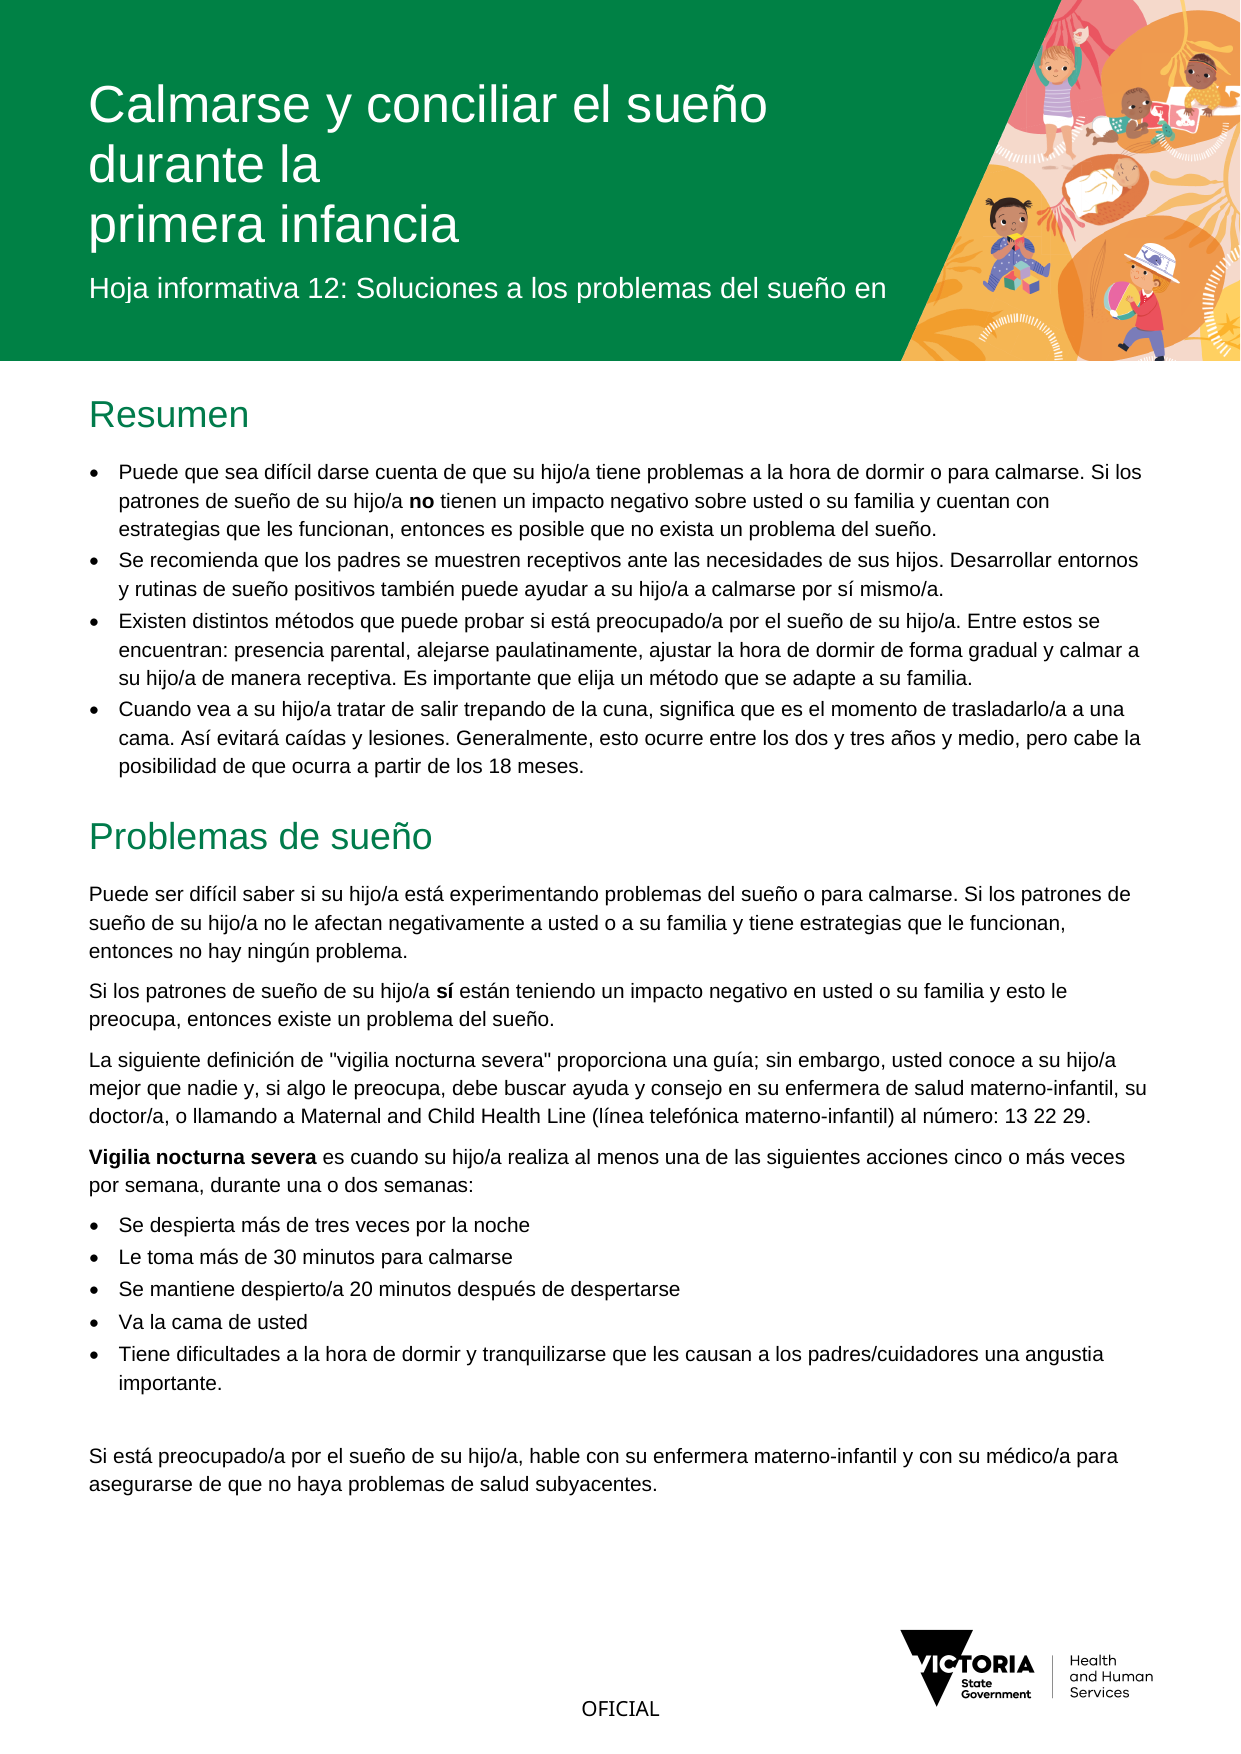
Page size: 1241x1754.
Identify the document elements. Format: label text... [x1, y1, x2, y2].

table_cell Hoja informativa 12: Soluciones a los problemas del sueño en niños pequeños de 1 a 3 años [89, 253, 927, 356]
subtitle Resumen [89, 389, 1152, 435]
text Se despierta más de tres veces por la noche [89, 1209, 1152, 1237]
picture [0, 1624, 1241, 1754]
text Tiene dificultades a la hora de dormir y tranquilizarse que les causan a los padres/cuidadores una angustia importante. [89, 1338, 1152, 1395]
text Existen distintos métodos que puede probar si está preocupado/a por el sueño de su hijo/a. Entre estos se encuentran: presencia parental, alejarse paulatinamente, ajustar la hora de dormir de forma gradual y calmar a su hijo/a de manera receptiva. Es importante que elija un método que se adapte a su familia. [89, 605, 1152, 689]
text La siguiente definición de "vigilia nocturna severa" proporciona una guía; sin embargo, usted conoce a su hijo/a mejor que nadie y, si algo le preocupa, debe buscar ayuda y consejo en su enfermera de salud materno-infantil, su doctor/a, o llamando a Maternal and Child Health Line (línea telefónica materno-infantil) al número: 13 22 29. [89, 1044, 1152, 1128]
text Cuando vea a su hijo/a tratar de salir trepando de la cuna, significa que es el momento de trasladarlo/a a una cama. Así evitará caídas y lesiones. Generalmente, esto ocurre entre los dos y tres años y medio, pero cabe la posibilidad de que ocurra a partir de los 18 meses. [89, 694, 1152, 778]
text Se mantiene despierto/a 20 minutos después de despertarse [89, 1274, 1152, 1302]
table_header Calmarse y conciliar el sueño durante la primera infancia [89, 74, 927, 253]
text Le toma más de 30 minutos para calmarse [89, 1242, 1152, 1270]
text Si los patrones de sueño de su hijo/a sí están teniendo un impacto negativo en usted o su familia y esto le preocupa, entonces existe un problema del sueño. [89, 975, 1152, 1031]
picture [0, 0, 1241, 361]
text Va la cama de usted [89, 1306, 1152, 1334]
text Puede ser difícil saber si su hijo/a está experimentando problemas del sueño o para calmarse. Si los patrones de sueño de su hijo/a no le afectan negativamente a usted o a su familia y tiene estrategias que le funcionan, entonces no hay ningún problema. [89, 878, 1152, 962]
text Si está preocupado/a por el sueño de su hijo/a, hable con su enfermera materno-infantil y con su médico/a para asegurarse de que no haya problemas de salud subyacentes. [89, 1439, 1152, 1496]
text Vigilia nocturna severa es cuando su hijo/a realiza al menos una de las siguientes acciones cinco o más veces por semana, durante una o dos semanas: [89, 1141, 1152, 1197]
text Se recomienda que los padres se muestren receptivos ante las necesidades de sus hijos. Desarrollar entornos y rutinas de sueño positivos también puede ayudar a su hijo/a a calmarse por sí mismo/a. [89, 545, 1152, 601]
subtitle Problemas de sueño [89, 811, 1152, 857]
text Puede que sea difícil darse cuenta de que su hijo/a tiene problemas a la hora de dormir o para calmarse. Si los patrones de sueño de su hijo/a no tienen un impacto negativo sobre usted o su familia y cuentan con estrategias que les funcionan, entonces es posible que no exista un problema del sueño. [89, 456, 1152, 541]
